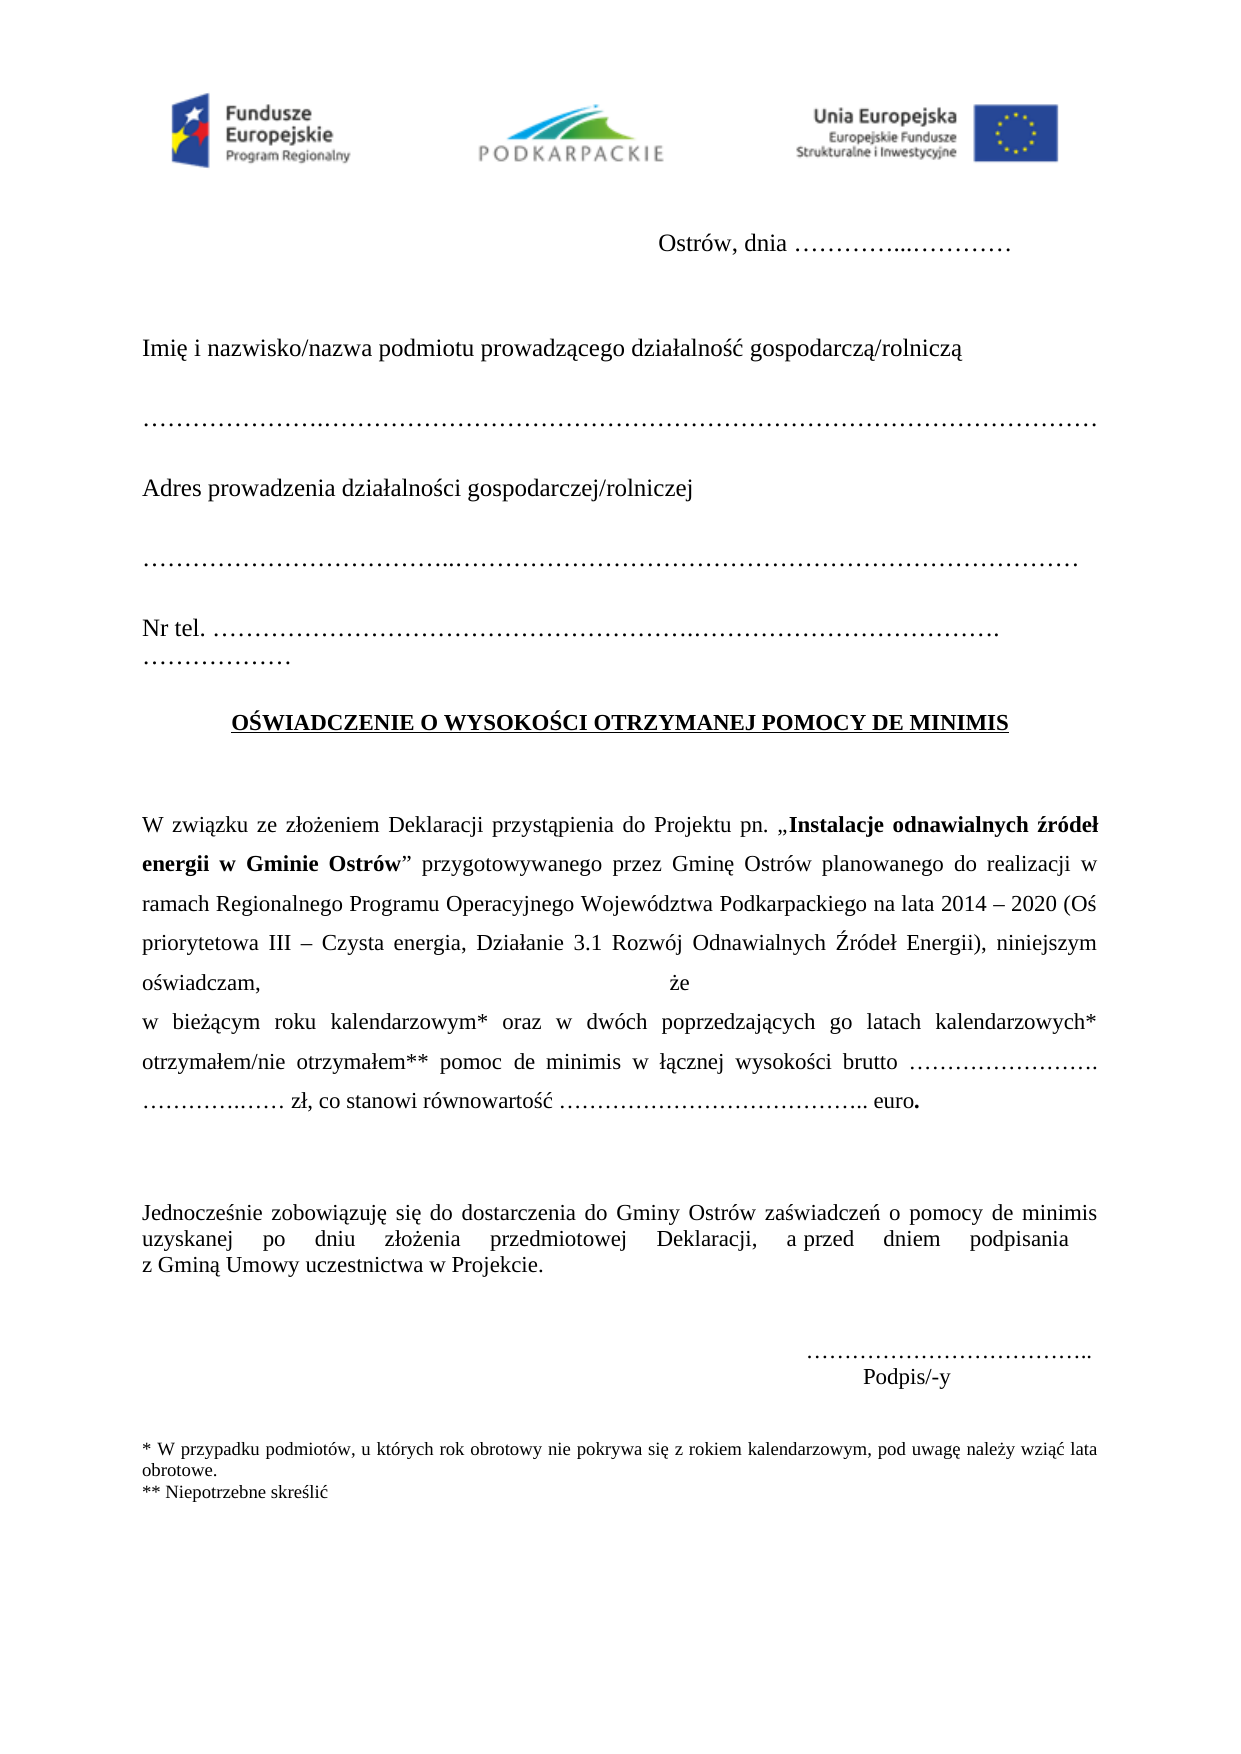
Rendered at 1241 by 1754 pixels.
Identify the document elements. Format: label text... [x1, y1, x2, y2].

text ……………………………….. [806, 1337, 1098, 1363]
text * W przypadku podmiotów, u których rok obrotowy nie pokrywa się z rokiem kalendarzowym, pod uwagę należy wziąć lata obrotowe. [142, 1438, 1098, 1481]
text Adres prowadzenia działalności gospodarczej/rolniczej [142, 473, 1098, 501]
text ………………………………..………………………………………………………………… [142, 543, 1098, 571]
text ………………….………………………………………………………………………………… [142, 403, 1098, 431]
text Jednocześnie zobowiązuję się do dostarczenia do Gminy Ostrów zaświadczeń o pomocy de minimis uzyskanej po dniu złożenia przedmiotowej Deklaracji, a przed dniem podpisania z Gminą Umowy uczestnictwa w Projekcie. [142, 1199, 1098, 1278]
text ** Niepotrzebne skreślić [142, 1481, 1098, 1502]
text Imię i nazwisko/nazwa podmiotu prowadzącego działalność gospodarczą/rolniczą [142, 333, 1098, 361]
text W związku ze złożeniem Deklaracji przystąpienia do Projektu pn. „Instalacje odnawialnych źródeł energii w Gminie Ostrów” przygotowywanego przez Gminę Ostrów planowanego do realizacji w ramach Regionalnego Programu Operacyjnego Województwa Podkarpackiego na lata 2014 – 2020 (Oś priorytetowa III – Czysta energia, Działanie 3.1 Rozwój Odnawialnych Źródeł Energii), niniejszym oświadczam, że w bieżącym roku kalendarzowym* oraz w dwóch poprzedzających go latach kalendarzowych* otrzymałem/nie otrzymałem** pomoc de minimis w łącznej wysokości brutto …………………….………….…… zł, co stanowi równowartość ………………………………….. euro. [142, 811, 1098, 1113]
text Nr tel. ………………………………………………….……………………………….……………… [142, 613, 1098, 670]
text OŚWIADCZENIE O WYSOKOŚCI OTRZYMANEJ POMOCY DE MINIMIS [142, 709, 1098, 735]
text Ostrów, dnia …………...………… [585, 228, 1098, 256]
picture [141, 73, 1088, 198]
text Podpis/-y [806, 1363, 1098, 1389]
